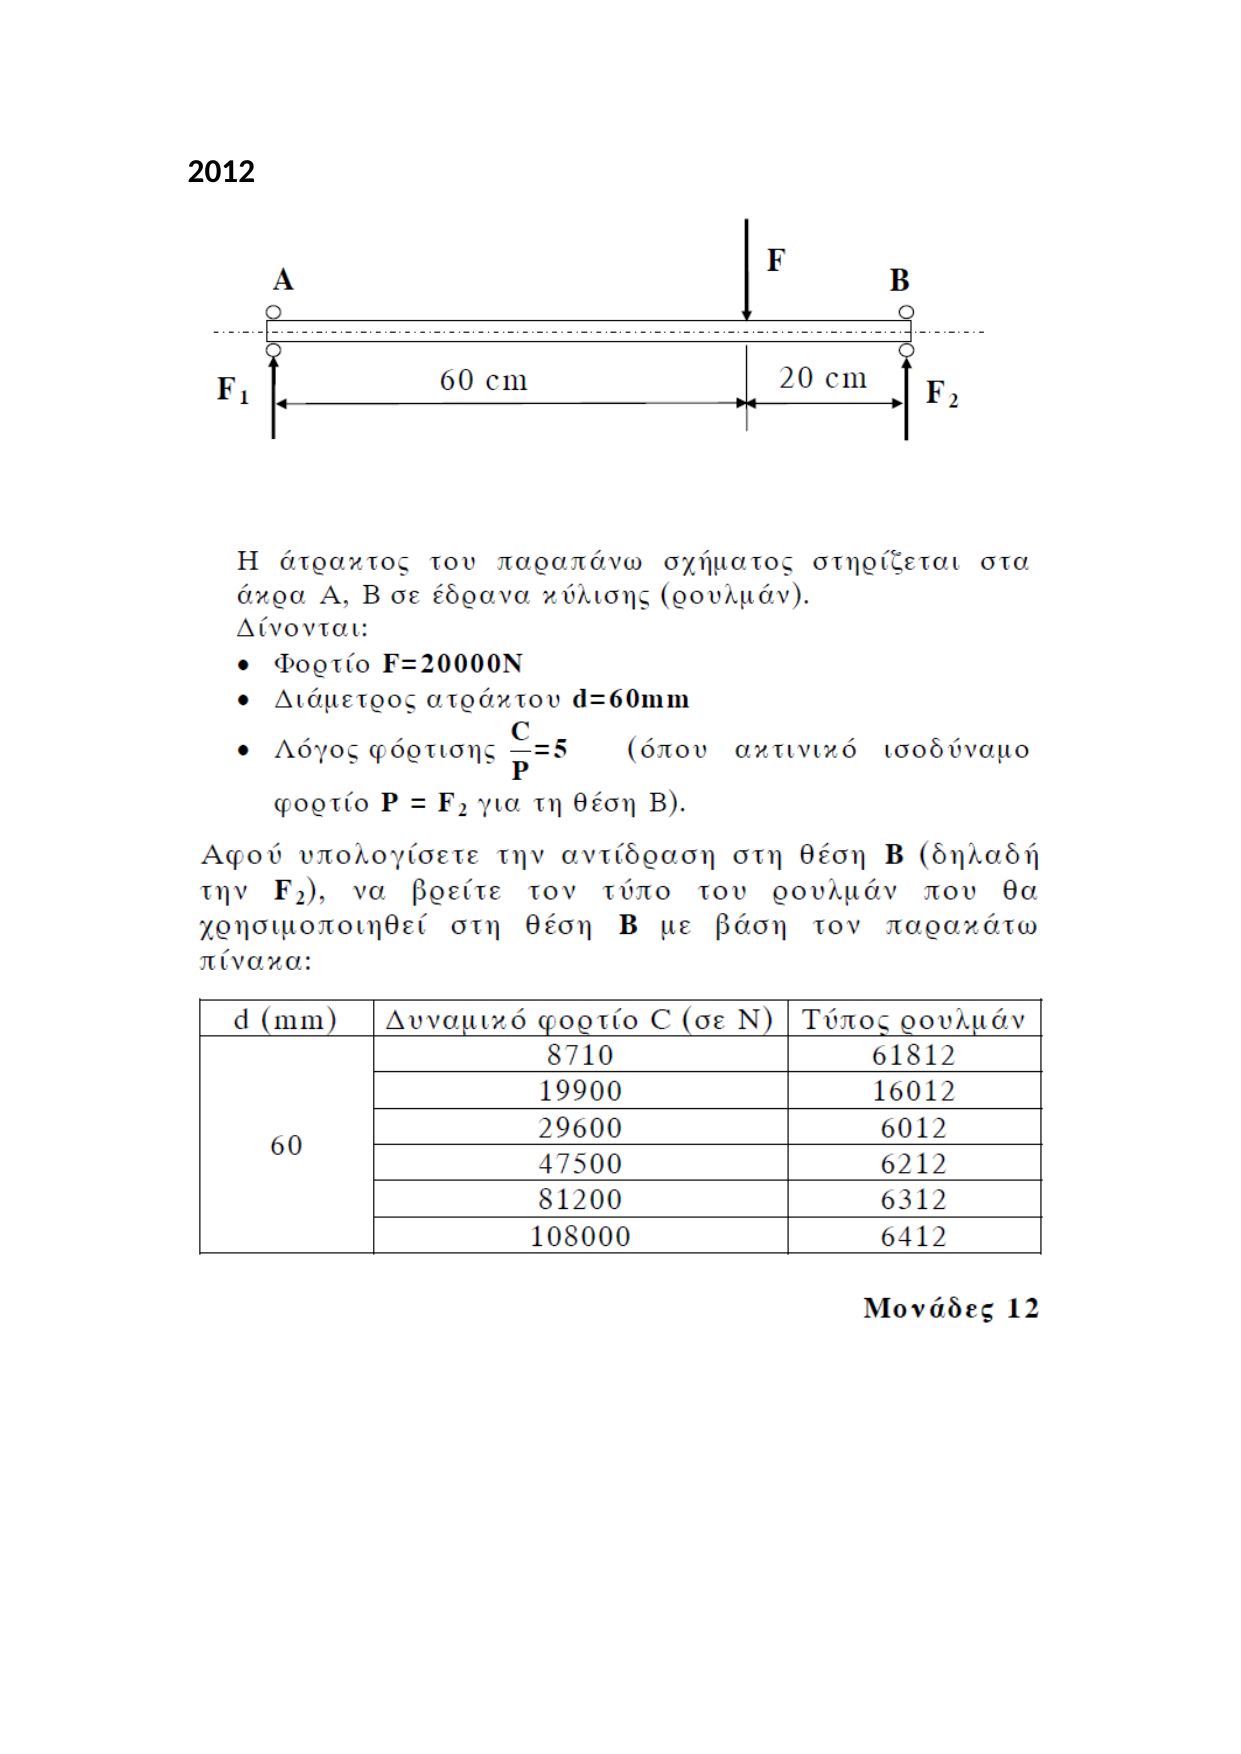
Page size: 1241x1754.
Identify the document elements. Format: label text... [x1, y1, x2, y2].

text 2012 [187, 150, 1053, 195]
